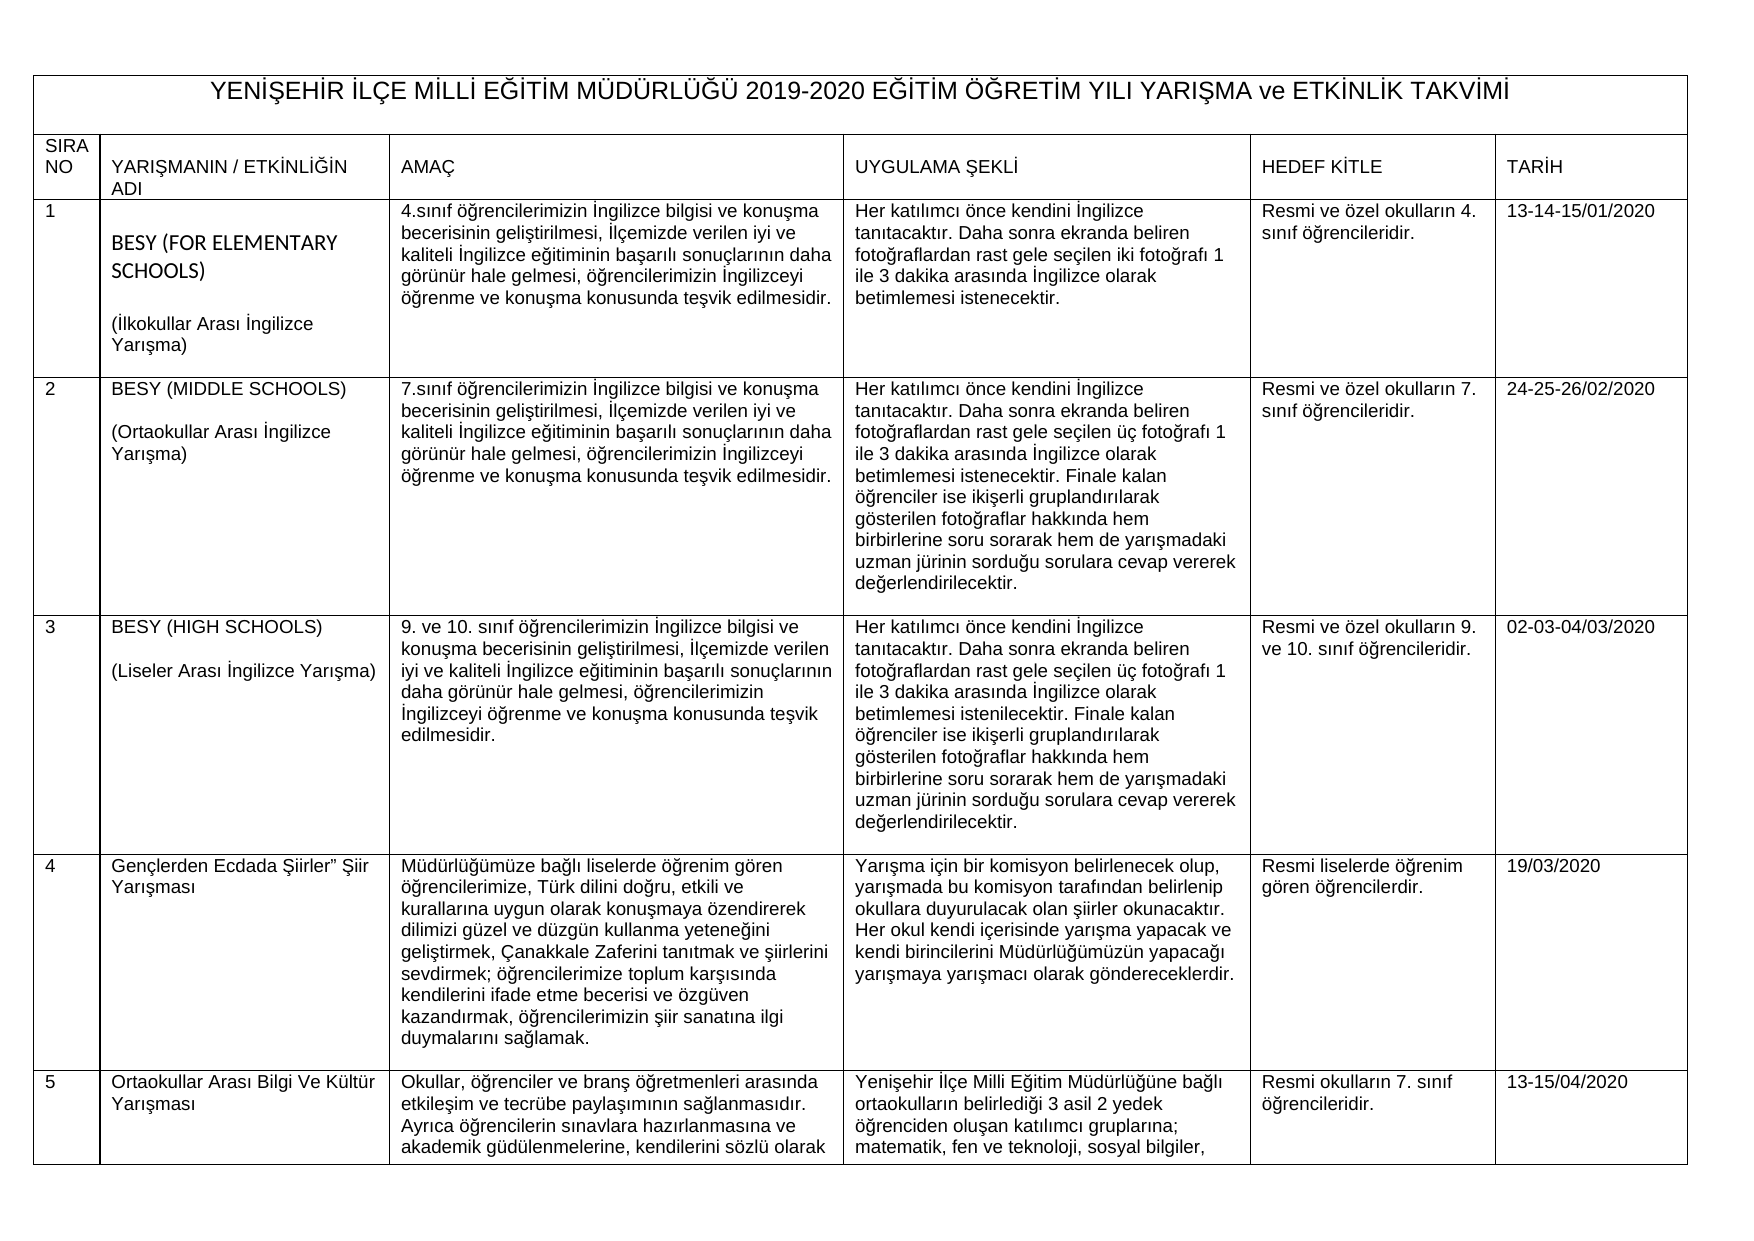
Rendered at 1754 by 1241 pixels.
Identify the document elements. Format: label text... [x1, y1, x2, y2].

table_cell 1 [34, 200, 99, 377]
table_cell BESY (FOR ELEMENTARY SCHOOLS) (İlkokullar Arası İngilizce Yarışma) [101, 200, 389, 377]
table_cell Resmi ve özel okulların 7. sınıf öğrencileridir. [1251, 378, 1495, 615]
table_cell 19/03/2020 [1496, 855, 1687, 1070]
table_cell 13-14-15/01/2020 [1496, 200, 1687, 377]
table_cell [101, 1071, 389, 1164]
table_cell BESY (HIGH SCHOOLS) (Liseler Arası İngilizce Yarışma) [101, 616, 389, 853]
table_cell 24-25-26/02/2020 [1496, 378, 1687, 615]
table_cell 4 [34, 855, 99, 1070]
table_cell BESY (MIDDLE SCHOOLS) (Ortaokullar Arası İngilizce Yarışma) [101, 378, 389, 615]
table_cell Resmi ve özel okulların 4. sınıf öğrencileridir. [1251, 200, 1495, 377]
table_cell 5 [34, 1071, 99, 1164]
table_cell 4.sınıf öğrencilerimizin İngilizce bilgisi ve konuşma becerisinin geliştirilmesi, İlçemizde verilen iyi ve kaliteli İngilizce eğitiminin başarılı sonuçlarının daha görünür hale gelmesi, öğrencilerimizin İngilizceyi öğrenme ve konuşma konusunda teşvik edilmesidir. [390, 200, 843, 377]
table_cell Resmi ve özel okulların 9. ve 10. sınıf öğrencileridir. [1251, 616, 1495, 853]
table_cell UYGULAMA ŞEKLİ [844, 135, 1250, 199]
table_cell 2 [34, 378, 99, 615]
table_cell Yarışma için bir komisyon belirlenecek olup, yarışmada bu komisyon tarafından belirlenip okullara duyurulacak olan şiirler okunacaktır. Her okul kendi içerisinde yarışma yapacak ve kendi birincilerini Müdürlüğümüzün yapacağı yarışmaya yarışmacı olarak göndereceklerdir. [844, 855, 1250, 1070]
table_cell YARIŞMANIN / ETKİNLİĞİN ADI [101, 135, 389, 199]
table_cell 3 [34, 616, 99, 853]
table_cell SIRA NO [34, 135, 99, 199]
table_cell Her katılımcı önce kendini İngilizce tanıtacaktır. Daha sonra ekranda beliren fotoğraflardan rast gele seçilen iki fotoğrafı 1 ile 3 dakika arasında İngilizce olarak betimlemesi istenecektir. [844, 200, 1250, 377]
table_cell 7.sınıf öğrencilerimizin İngilizce bilgisi ve konuşma becerisinin geliştirilmesi, İlçemizde verilen iyi ve kaliteli İngilizce eğitiminin başarılı sonuçlarının daha görünür hale gelmesi, öğrencilerimizin İngilizceyi öğrenme ve konuşma konusunda teşvik edilmesidir. [390, 378, 843, 615]
table_cell 02-03-04/03/2020 [1496, 616, 1687, 853]
table_cell 9. ve 10. sınıf öğrencilerimizin İngilizce bilgisi ve konuşma becerisinin geliştirilmesi, İlçemizde verilen iyi ve kaliteli İngilizce eğitiminin başarılı sonuçlarının daha görünür hale gelmesi, öğrencilerimizin İngilizceyi öğrenme ve konuşma konusunda teşvik edilmesidir. [390, 616, 843, 853]
table_cell Müdürlüğümüze bağlı liselerde öğrenim gören öğrencilerimize, Türk dilini doğru, etkili ve kurallarına uygun olarak konuşmaya özendirerek dilimizi güzel ve düzgün kullanma yeteneğini geliştirmek, Çanakkale Zaferini tanıtmak ve şiirlerini sevdirmek; öğrencilerimize toplum karşısında kendilerini ifade etme becerisi ve özgüven kazandırmak, öğrencilerimizin şiir sanatına ilgi duymalarını sağlamak. [390, 855, 843, 1070]
table_cell 13-15/04/2020 [1496, 1071, 1687, 1164]
table_cell HEDEF KİTLE [1251, 135, 1495, 199]
table_cell Resmi liselerde öğrenim gören öğrencilerdir. [1251, 855, 1495, 1070]
table_cell Her katılımcı önce kendini İngilizce tanıtacaktır. Daha sonra ekranda beliren fotoğraflardan rast gele seçilen üç fotoğrafı 1 ile 3 dakika arasında İngilizce olarak betimlemesi istenecektir. Finale kalan öğrenciler ise ikişerli gruplandırılarak gösterilen fotoğraflar hakkında hem birbirlerine soru sorarak hem de yarışmadaki uzman jürinin sorduğu sorulara cevap vererek değerlendirilecektir. [844, 378, 1250, 615]
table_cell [390, 1071, 843, 1164]
table_cell TARİH [1496, 135, 1687, 199]
table_cell AMAÇ [390, 135, 843, 199]
table_cell Gençlerden Ecdada Şiirler” Şiir Yarışması [101, 855, 389, 1070]
table_cell Her katılımcı önce kendini İngilizce tanıtacaktır. Daha sonra ekranda beliren fotoğraflardan rast gele seçilen üç fotoğrafı 1 ile 3 dakika arasında İngilizce olarak betimlemesi istenilecektir. Finale kalan öğrenciler ise ikişerli gruplandırılarak gösterilen fotoğraflar hakkında hem birbirlerine soru sorarak hem de yarışmadaki uzman jürinin sorduğu sorulara cevap vererek değerlendirilecektir. [844, 616, 1250, 853]
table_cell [1251, 1071, 1495, 1164]
table_header YENİŞEHİR İLÇE MİLLİ EĞİTİM MÜDÜRLÜĞÜ 2019-2020 EĞİTİM ÖĞRETİM YILI YARIŞMA ve ETKİNLİK TAKVİMİ [34, 76, 1687, 133]
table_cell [844, 1071, 1250, 1164]
